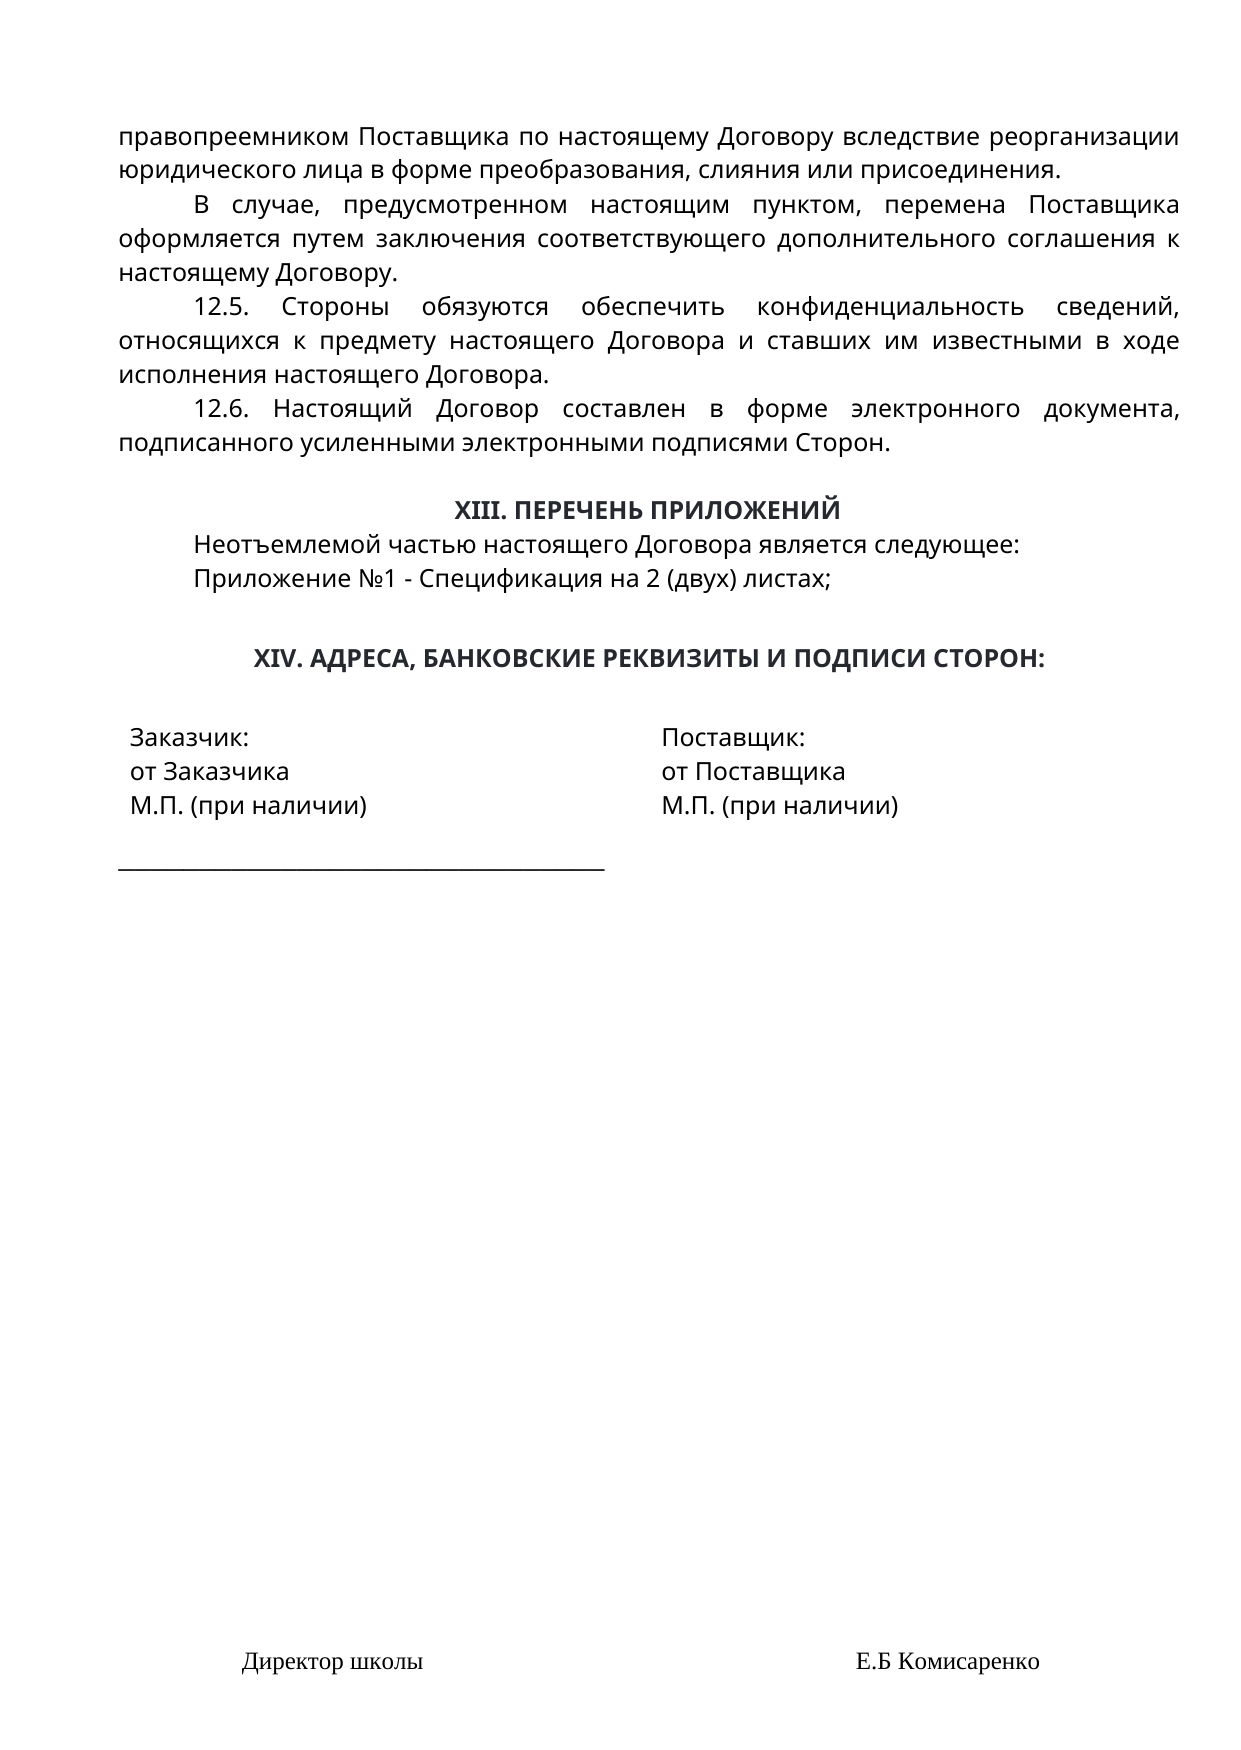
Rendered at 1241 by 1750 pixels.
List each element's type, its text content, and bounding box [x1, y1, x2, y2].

text 12.6. Настоящий Договор составлен в форме электронного документа, подписанного усиленными электронными подписями Сторон. [118, 391, 1181, 459]
text Неотъемлемой частью настоящего Договора является следующее: [118, 527, 1181, 561]
table_cell от Поставщика [650, 754, 1180, 788]
subtitle XIV. АДРЕСА, БАНКОВСКИЕ РЕКВИЗИТЫ И ПОДПИСИ СТОРОН: [118, 640, 1181, 674]
table_cell от Заказчика [118, 754, 650, 788]
table_header Поставщик: [650, 720, 1180, 754]
table_header Заказчик: [118, 720, 650, 754]
table_cell М.П. (при наличии) [650, 788, 1180, 822]
text В случае, предусмотренном настоящим пунктом, перемена Поставщика оформляется путем заключения соответствующего дополнительного соглашения к настоящему Договору. [118, 186, 1181, 288]
text Приложение №1 - Спецификация на 2 (двух) листах; [118, 561, 1181, 595]
text ────────────────────────────── [118, 856, 1181, 882]
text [118, 118, 1181, 186]
table_cell М.П. (при наличии) [118, 788, 650, 822]
text 12.5. Стороны обязуются обеспечить конфиденциальность сведений, относящихся к предмету настоящего Договора и ставших им известными в ходе исполнения настоящего Договора. [118, 288, 1181, 391]
text XIII. ПЕРЕЧЕНЬ ПРИЛОЖЕНИЙ [118, 493, 1181, 527]
